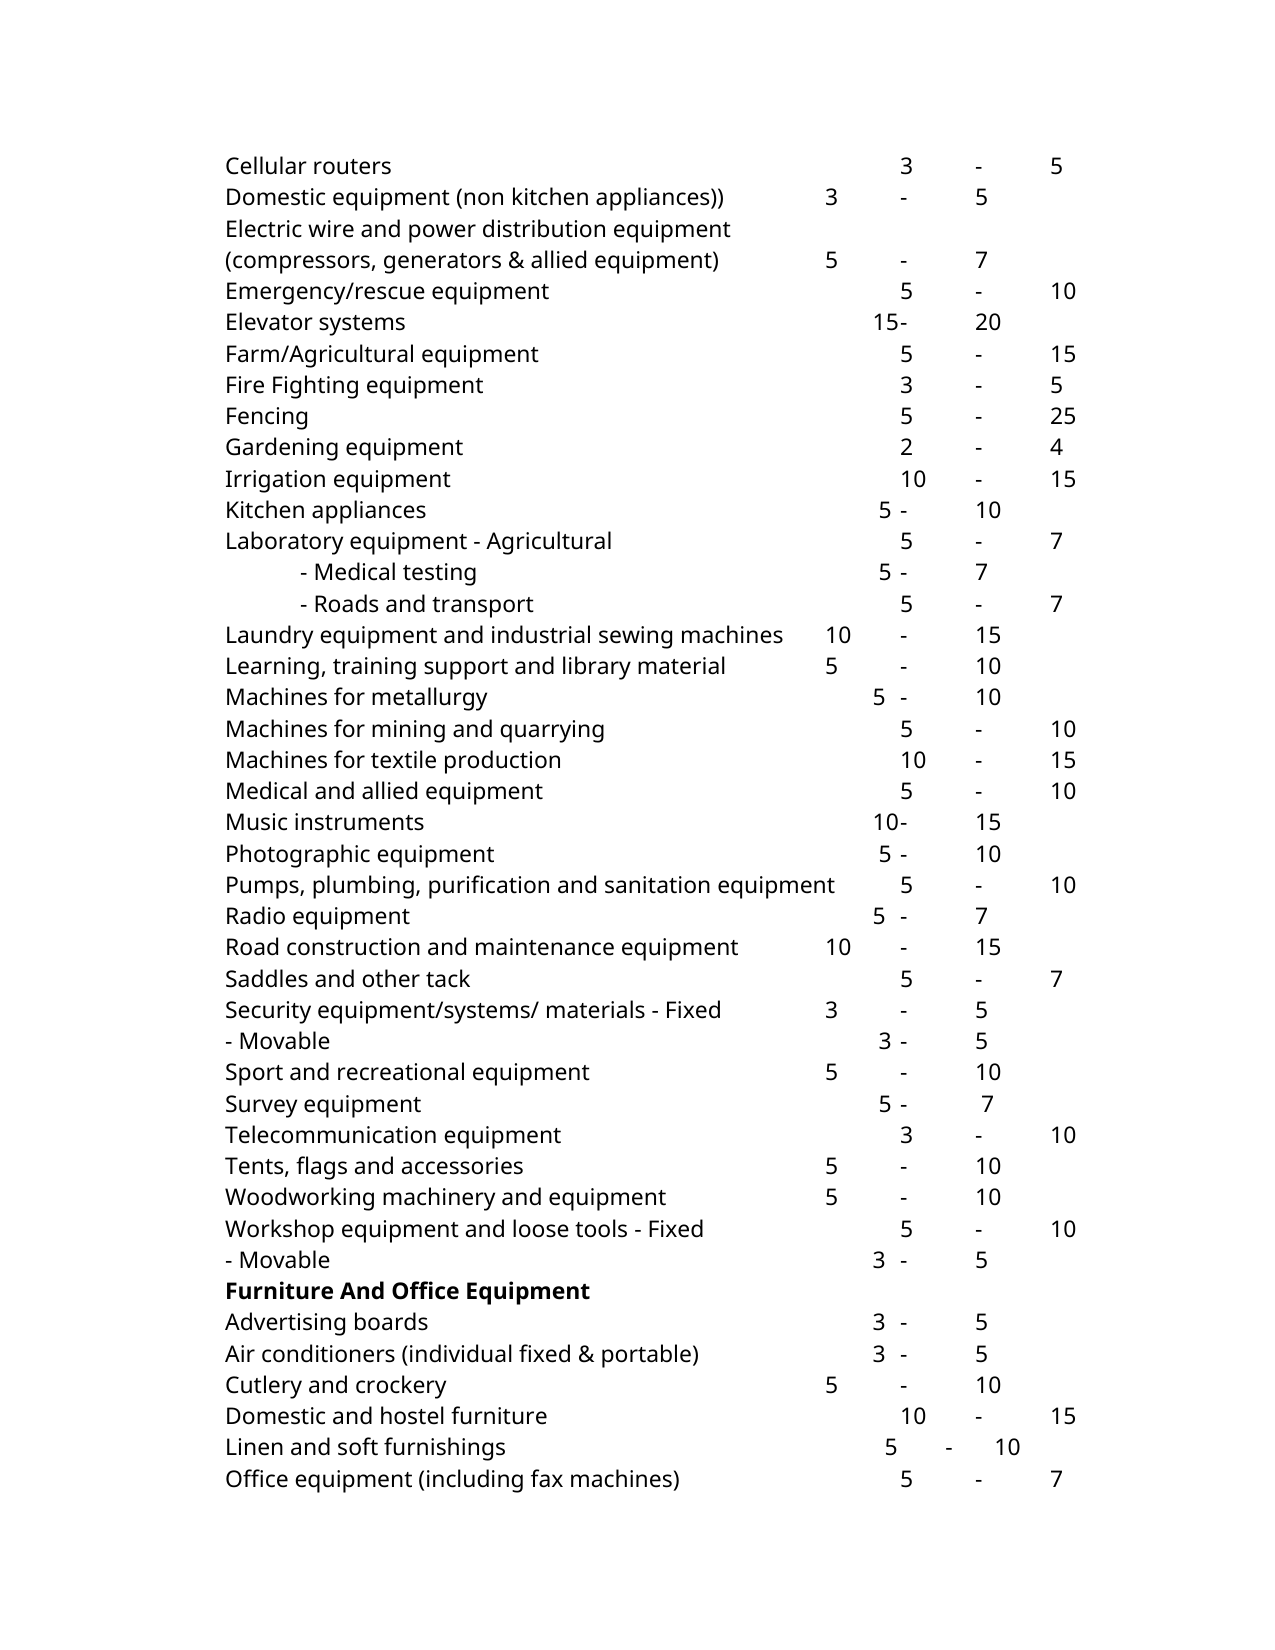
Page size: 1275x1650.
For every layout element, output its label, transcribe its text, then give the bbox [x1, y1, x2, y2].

text - Movable 3 - 5 [225, 1025, 1125, 1056]
text Irrigation equipment 10 - 15 [225, 462, 1125, 494]
text Road construction and maintenance equipment 10 - 15 [225, 931, 1125, 962]
text Machines for textile production 10 - 15 [225, 744, 1125, 775]
text - Roads and transport 5 - 7 [225, 587, 1125, 619]
text Tents, flags and accessories 5 - 10 [225, 1150, 1125, 1181]
text Air conditioners (individual fixed & portable) 3 - 5 [225, 1337, 1125, 1369]
text Cellular routers 3 - 5 [225, 150, 1125, 181]
text Laboratory equipment - Agricultural 5 - 7 [225, 525, 1125, 556]
text Machines for mining and quarrying 5 - 10 [225, 712, 1125, 744]
text Music instruments 10 - 15 [225, 806, 1125, 837]
text Fire Fighting equipment 3 - 5 [225, 369, 1125, 400]
text Advertising boards 3 - 5 [225, 1306, 1125, 1337]
text Cutlery and crockery 5 - 10 [225, 1369, 1125, 1400]
text Survey equipment 5 - 7 [225, 1087, 1125, 1119]
text Gardening equipment 2 - 4 [225, 431, 1125, 462]
text Photographic equipment 5 - 10 [225, 837, 1125, 869]
text Electric wire and power distribution equipment [225, 212, 1125, 244]
text Elevator systems 15 - 20 [225, 306, 1125, 337]
text Domestic equipment (non kitchen appliances)) 3 - 5 [225, 181, 1125, 212]
text Machines for metallurgy 5 - 10 [225, 681, 1125, 712]
text Security equipment/systems/ materials - Fixed 3 - 5 [225, 994, 1125, 1025]
text Medical and allied equipment 5 - 10 [225, 775, 1125, 806]
text - Medical testing 5 - 7 [225, 556, 1125, 587]
text Emergency/rescue equipment 5 - 10 [225, 275, 1125, 306]
text Woodworking machinery and equipment 5 - 10 [225, 1181, 1125, 1212]
text Sport and recreational equipment 5 - 10 [225, 1056, 1125, 1087]
text - Movable 3 - 5 [225, 1244, 1125, 1275]
text Fencing 5 - 25 [225, 400, 1125, 431]
text Pumps, plumbing, purification and sanitation equipment 5 - 10 [225, 869, 1125, 900]
text Saddles and other tack 5 - 7 [225, 962, 1125, 994]
text Laundry equipment and industrial sewing machines 10 - 15 [225, 619, 1125, 650]
text Kitchen appliances 5 - 10 [225, 494, 1125, 525]
text Linen and soft furnishings 5 - 10 [225, 1431, 1125, 1462]
text Radio equipment 5 - 7 [225, 900, 1125, 931]
text Domestic and hostel furniture 10 - 15 [225, 1400, 1125, 1431]
text Farm/Agricultural equipment 5 - 15 [225, 337, 1125, 369]
text Telecommunication equipment 3 - 10 [225, 1119, 1125, 1150]
text Learning, training support and library material 5 - 10 [225, 650, 1125, 681]
text Office equipment (including fax machines) 5 - 7 [225, 1462, 1125, 1494]
text Furniture And Office Equipment [225, 1275, 1125, 1306]
text (compressors, generators & allied equipment) 5 - 7 [225, 244, 1125, 275]
text Workshop equipment and loose tools - Fixed 5 - 10 [225, 1212, 1125, 1244]
